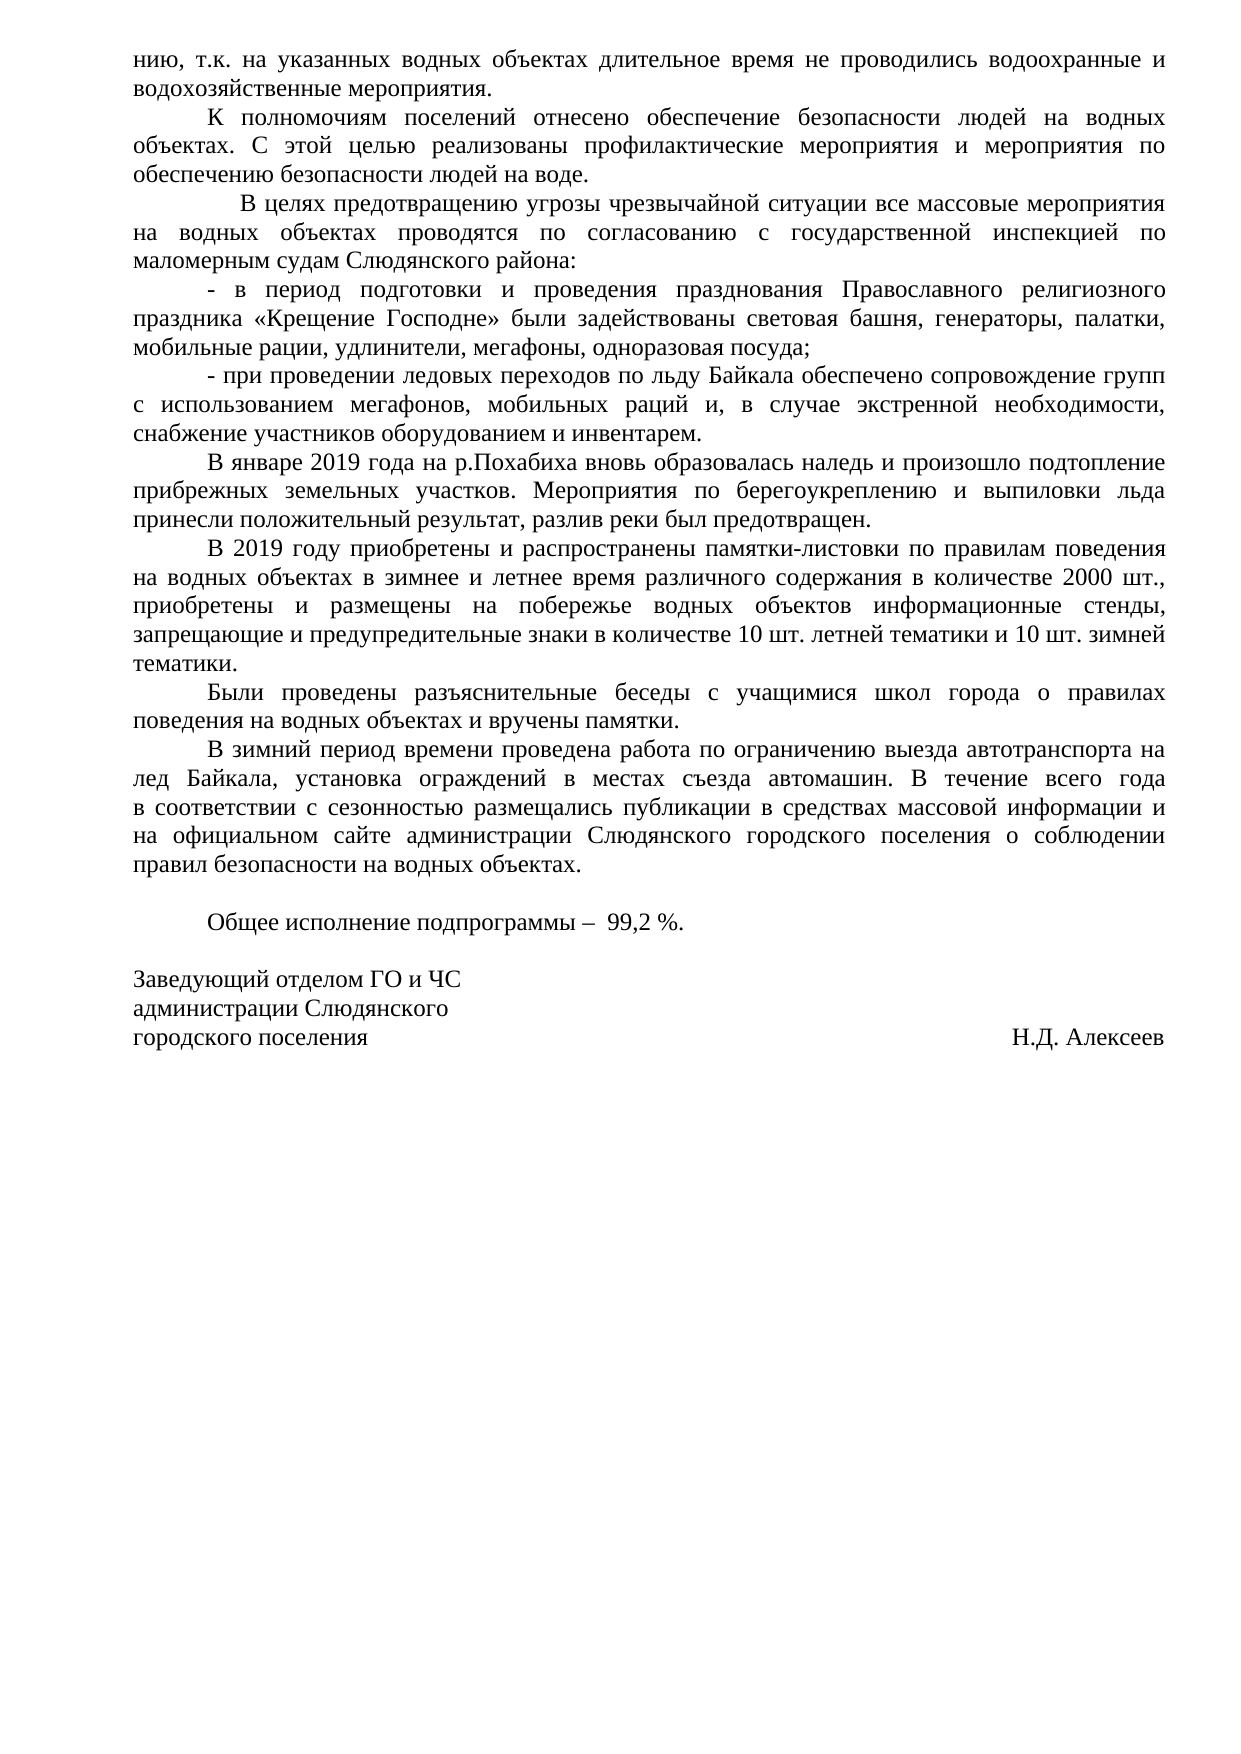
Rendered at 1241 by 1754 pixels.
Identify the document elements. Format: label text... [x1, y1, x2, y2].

text В целях предотвращению угрозы чрезвычайной ситуации все массовые мероприятия на водных объектах проводятся по согласованию с государственной инспекцией по маломерным судам Слюдянского района: [133, 188, 1167, 274]
text - в период подготовки и проведения празднования Православного религиозного праздника «Крещение Господне» были задействованы световая башня, генераторы, палатки, мобильные рации, удлинители, мегафоны, одноразовая посуда; [133, 274, 1167, 361]
text В зимний период времени проведена работа по ограничению выезда автотранспорта на лед Байкала, установка ограждений в местах съезда автомашин. В течение всего года в соответствии с сезонностью размещались публикации в средствах массовой информации и на официальном сайте администрации Слюдянского городского поселения о соблюдении правил безопасности на водных объектах. [133, 734, 1167, 878]
text К полномочиям поселений отнесено обеспечение безопасности людей на водных объектах. С этой целью реализованы профилактические мероприятия и мероприятия по обеспечению безопасности людей на воде. [133, 102, 1167, 188]
text В январе 2019 года на р.Похабиха вновь образовалась наледь и произошло подтопление прибрежных земельных участков. Мероприятия по берегоукреплению и выпиловки льда принесли положительный результат, разлив реки был предотвращен. [133, 447, 1167, 533]
text Были проведены разъяснительные беседы с учащимися школ города о правилах поведения на водных объектах и вручены памятки. [133, 677, 1167, 734]
text Общее исполнение подпрограммы – 99,2 %. [133, 907, 1167, 936]
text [133, 44, 1167, 102]
text Заведующий отделом ГО и ЧС администрации Слюдянского городского поселения Н.Д. Алексеев [133, 964, 1167, 1051]
text В 2019 году приобретены и распространены памятки-листовки по правилам поведения на водных объектах в зимнее и летнее время различного содержания в количестве 2000 шт., приобретены и размещены на побережье водных объектов информационные стенды, запрещающие и предупредительные знаки в количестве 10 шт. летней тематики и 10 шт. зимней тематики. [133, 533, 1167, 677]
text - при проведении ледовых переходов по льду Байкала обеспечено сопровождение групп с использованием мегафонов, мобильных раций и, в случае экстренной необходимости, снабжение участников оборудованием и инвентарем. [133, 361, 1167, 447]
